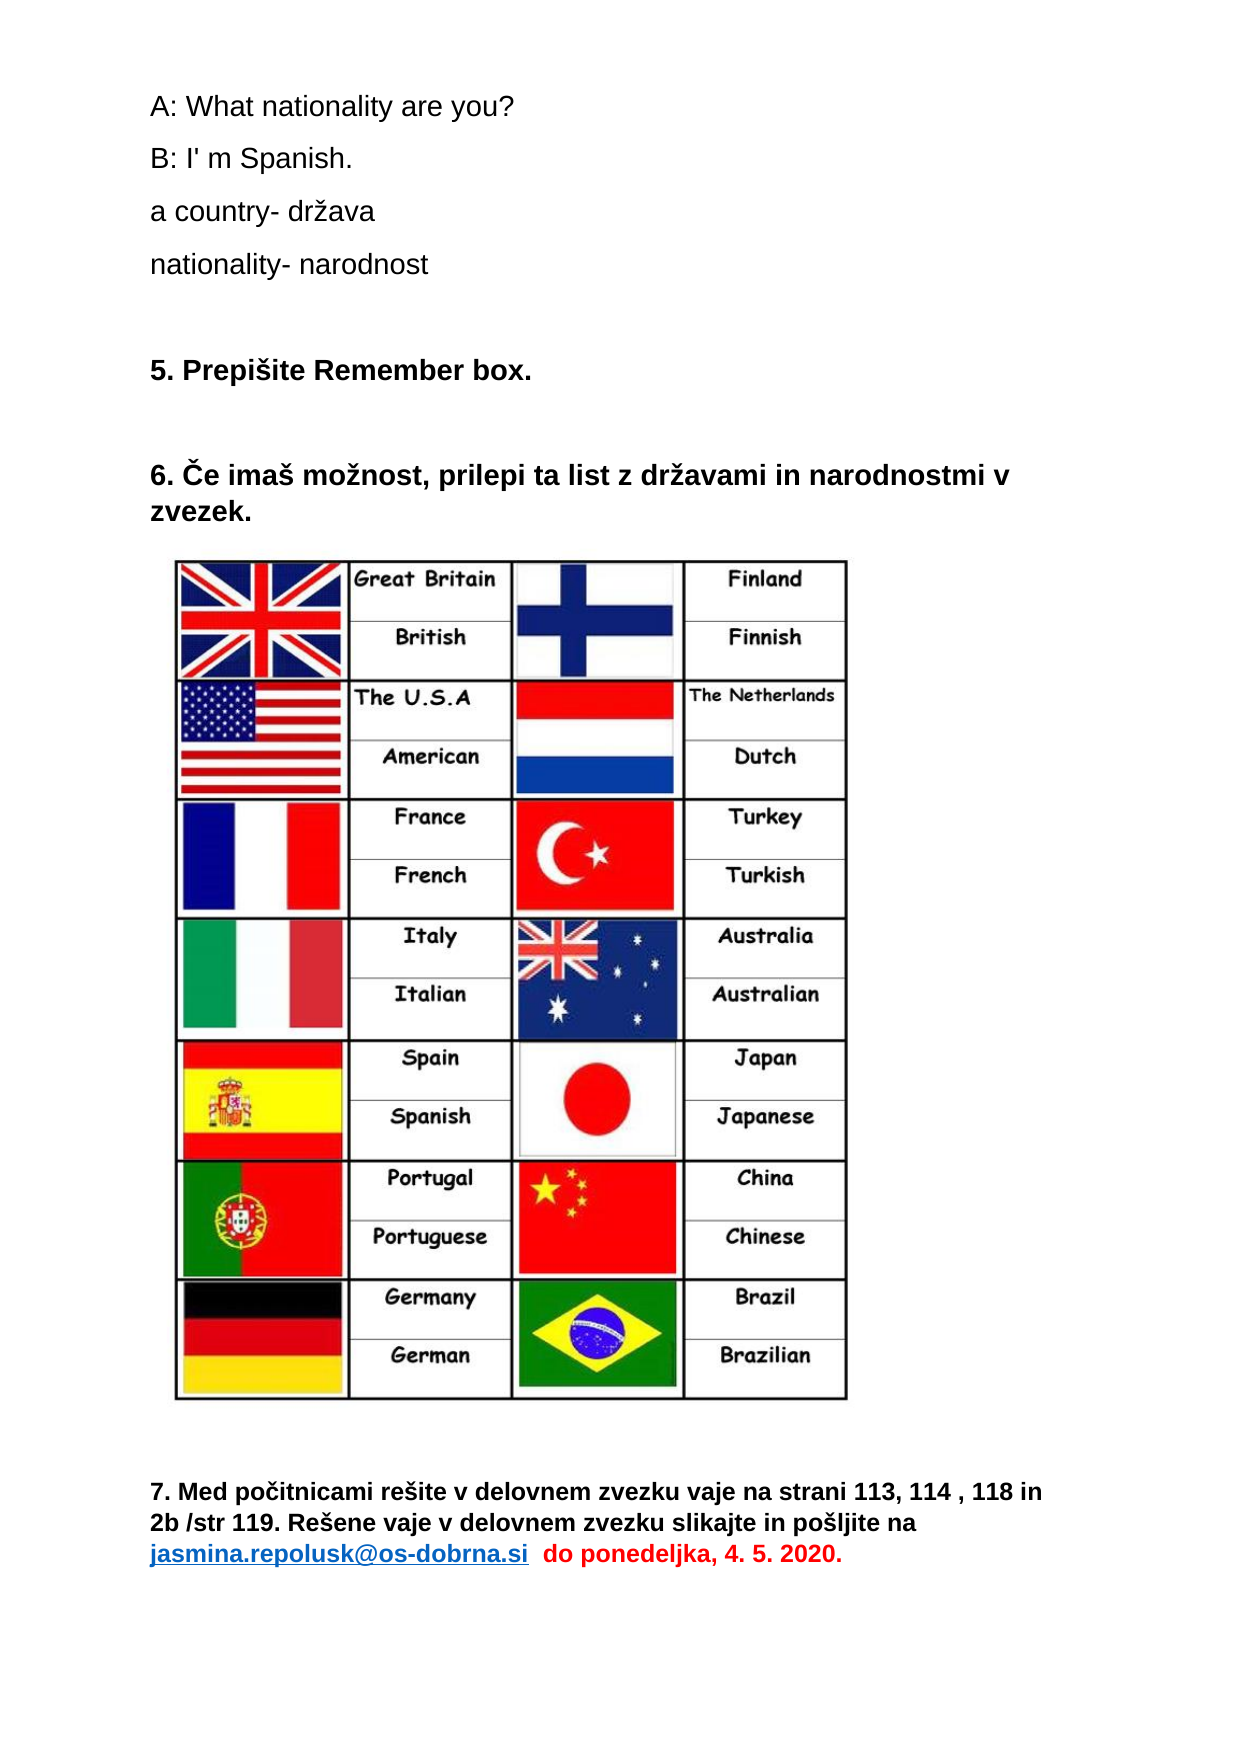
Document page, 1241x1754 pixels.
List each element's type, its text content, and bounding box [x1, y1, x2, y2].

text B: I' m Spanish. [150, 141, 1090, 175]
text 5. Prepišite Remember box. [150, 353, 1090, 386]
text a country- država [150, 194, 1090, 228]
text 7. Med počitnicami rešite v delovnem zvezku vaje na strani 113, 114 , 118 in 2b /str 119. Rešene vaje v delovnem zvezku slikajte in pošljite na jasmina.repolusk@os-dobrna.si do ponedeljka, 4. 5. 2020. [150, 1477, 1090, 1568]
picture [150, 547, 864, 1412]
text nationality- narodnost [150, 247, 1090, 281]
text A: What nationality are you? [150, 89, 1090, 122]
text 6. Če imaš možnost, prilepi ta list z državami in narodnostmi v zvezek. [150, 458, 1090, 528]
